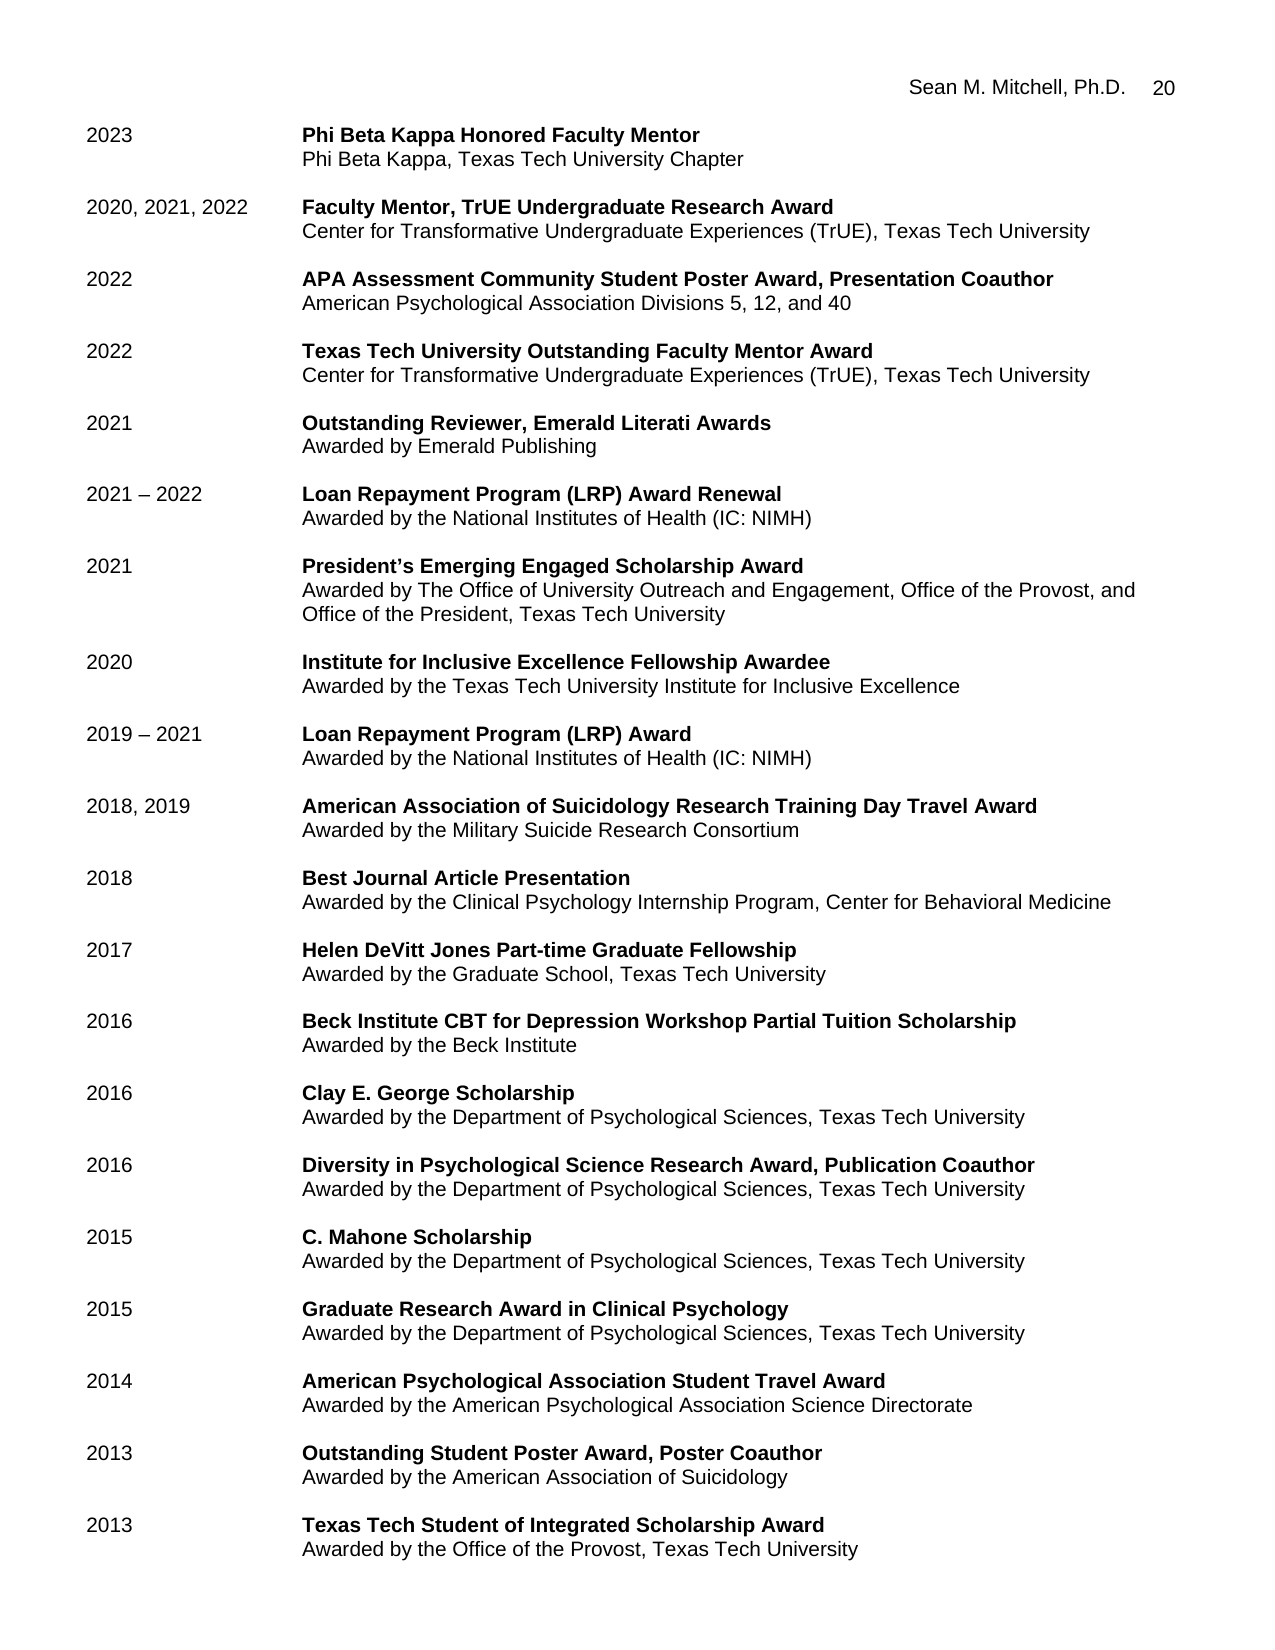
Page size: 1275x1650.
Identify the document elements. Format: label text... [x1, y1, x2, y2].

table_cell 2015 [75, 1297, 291, 1369]
table_cell 2021 [75, 410, 291, 482]
table_cell APA Assessment Community Student Poster Award, Presentation Coauthor American Psychological Association Divisions 5, 12, and 40 [291, 267, 1200, 338]
table_cell Faculty Mentor, TrUE Undergraduate Research Award Center for Transformative Undergraduate Experiences (TrUE), Texas Tech University [291, 195, 1200, 267]
table_cell Clay E. George Scholarship Awarded by the Department of Psychological Sciences, Texas Tech University [291, 1081, 1200, 1153]
table_cell American Association of Suicidology Research Training Day Travel Award Awarded by the Military Suicide Research Consortium [291, 794, 1200, 866]
table_cell Outstanding Reviewer, Emerald Literati Awards Awarded by Emerald Publishing [291, 410, 1200, 482]
table_cell 2022 [75, 267, 291, 338]
table_cell Graduate Research Award in Clinical Psychology Awarded by the Department of Psychological Sciences, Texas Tech University [291, 1297, 1200, 1369]
table_cell 2013 [75, 1441, 291, 1512]
table_cell 2020, 2021, 2022 [75, 195, 291, 267]
table_cell 2020 [75, 650, 291, 722]
table_cell 2018 [75, 866, 291, 937]
table_cell 2015 [75, 1225, 291, 1297]
table_cell C. Mahone Scholarship Awarded by the Department of Psychological Sciences, Texas Tech University [291, 1225, 1200, 1297]
table_cell 2021 [75, 554, 291, 650]
table_cell Beck Institute CBT for Depression Workshop Partial Tuition Scholarship Awarded by the Beck Institute [291, 1009, 1200, 1081]
table_cell 2016 [75, 1009, 291, 1081]
table_cell Phi Beta Kappa Honored Faculty Mentor Phi Beta Kappa, Texas Tech University Chapter [291, 123, 1200, 195]
table_cell Outstanding Student Poster Award, Poster Coauthor Awarded by the American Association of Suicidology [291, 1441, 1200, 1512]
table_cell 2016 [75, 1081, 291, 1153]
table_cell 2016 [75, 1153, 291, 1225]
table_cell Loan Repayment Program (LRP) Award Renewal Awarded by the National Institutes of Health (IC: NIMH) [291, 482, 1200, 554]
table_cell 2017 [75, 938, 291, 1009]
table_cell 2021 – 2022 [75, 482, 291, 554]
table_cell American Psychological Association Student Travel Award Awarded by the American Psychological Association Science Directorate [291, 1369, 1200, 1441]
table_cell Texas Tech University Outstanding Faculty Mentor Award Center for Transformative Undergraduate Experiences (TrUE), Texas Tech University [291, 339, 1200, 410]
table_cell 2022 [75, 339, 291, 410]
table_cell Best Journal Article Presentation Awarded by the Clinical Psychology Internship Program, Center for Behavioral Medicine [291, 866, 1200, 937]
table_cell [291, 1513, 1200, 1560]
table_cell Helen DeVitt Jones Part-time Graduate Fellowship Awarded by the Graduate School, Texas Tech University [291, 938, 1200, 1009]
table_cell 2023 [75, 123, 291, 195]
table_cell 2018, 2019 [75, 794, 291, 866]
table_cell Loan Repayment Program (LRP) Award Awarded by the National Institutes of Health (IC: NIMH) [291, 722, 1200, 794]
table_cell Diversity in Psychological Science Research Award, Publication Coauthor Awarded by the Department of Psychological Sciences, Texas Tech University [291, 1153, 1200, 1225]
table_cell 2014 [75, 1369, 291, 1441]
table_cell Institute for Inclusive Excellence Fellowship Awardee Awarded by the Texas Tech University Institute for Inclusive Excellence [291, 650, 1200, 722]
table_cell President’s Emerging Engaged Scholarship Award Awarded by The Office of University Outreach and Engagement, Office of the Provost, and Office of the President, Texas Tech University [291, 554, 1200, 650]
table_cell 2019 – 2021 [75, 722, 291, 794]
table_cell 2013 [75, 1513, 291, 1560]
